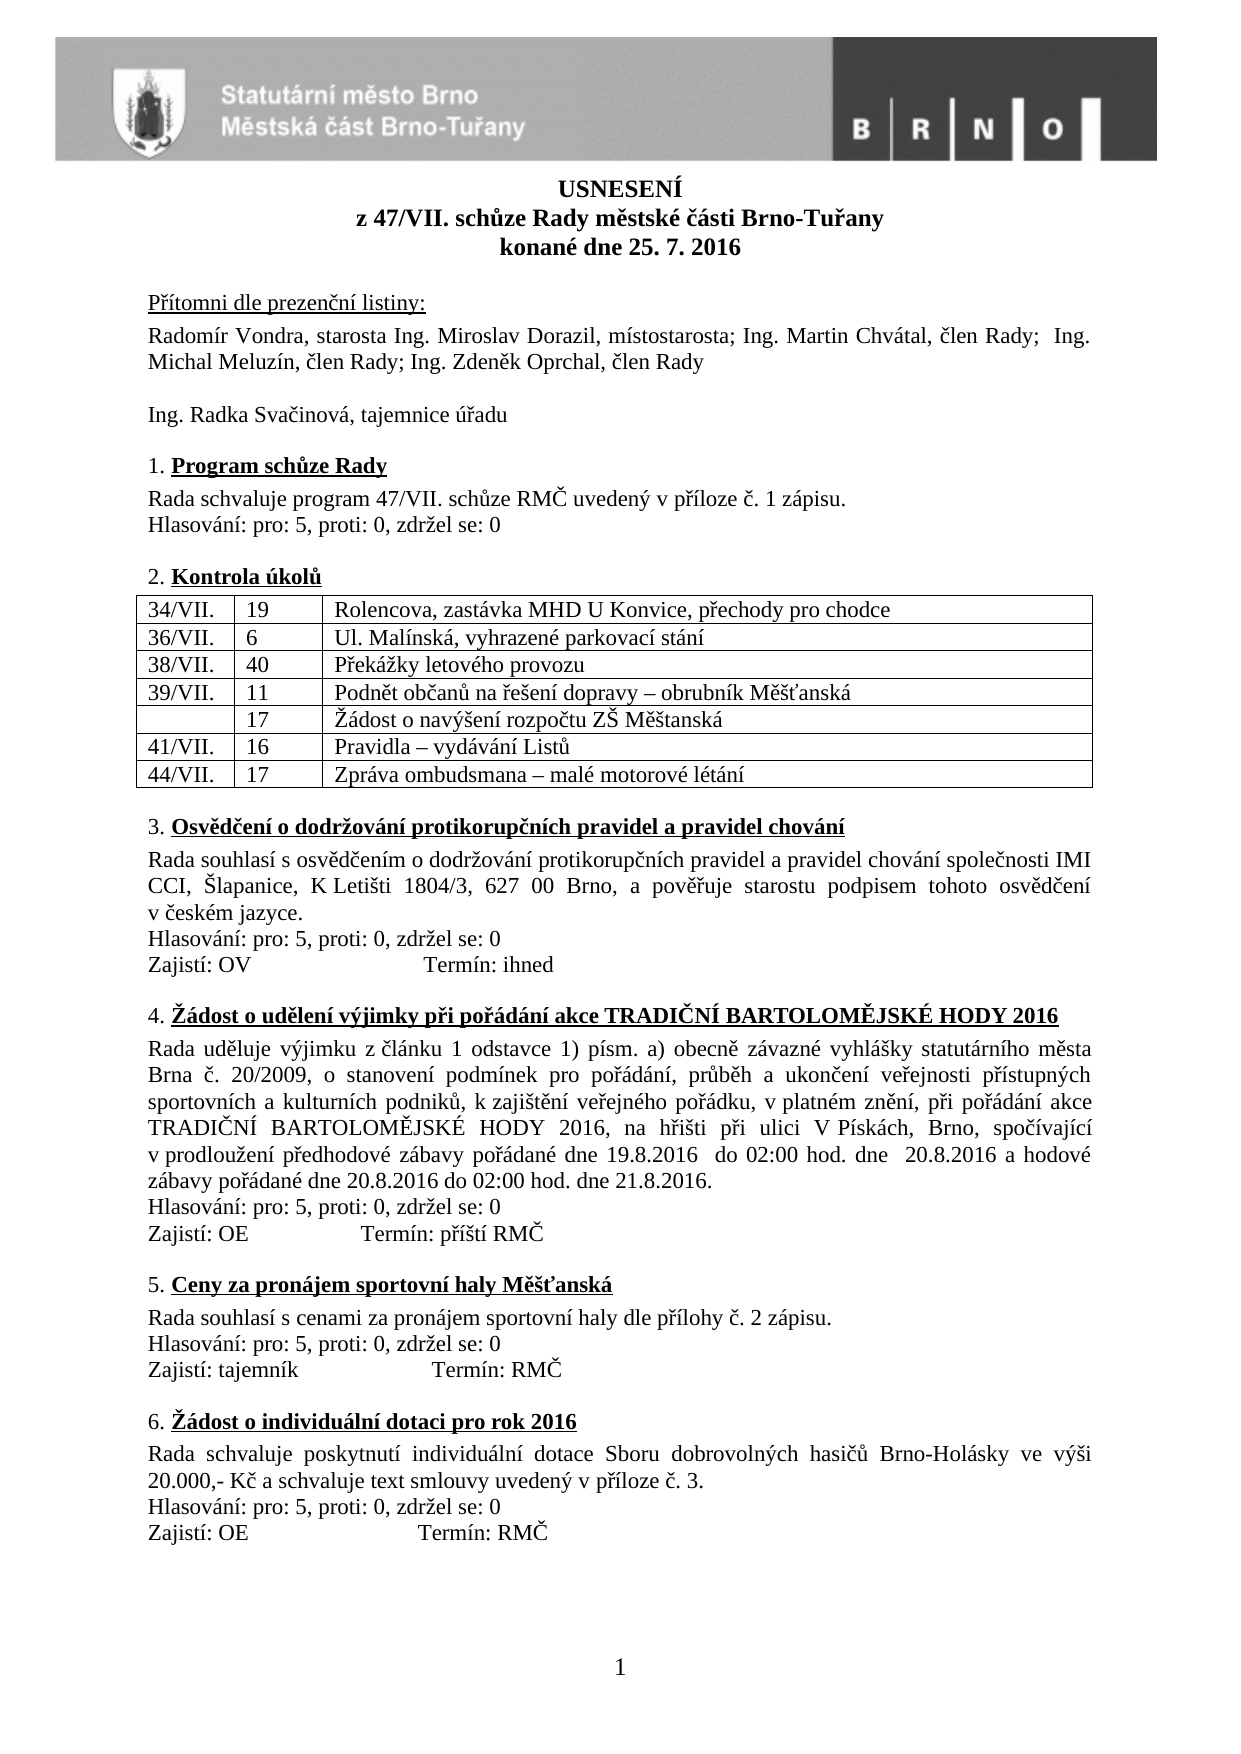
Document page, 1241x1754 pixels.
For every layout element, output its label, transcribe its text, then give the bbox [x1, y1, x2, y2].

text Rada souhlasí s osvědčením o dodržování protikorupčních pravidel a pravidel chování společnosti IMI CCI, Šlapanice, K Letišti 1804/3, 627 00 Brno, a pověřuje starostu podpisem tohoto osvědčení v českém jazyce. [148, 846, 1093, 925]
text Radomír Vondra, starosta Ing. Miroslav Dorazil, místostarosta; Ing. Martin Chvátal, člen Rady; Ing. Michal Meluzín, člen Rady; Ing. Zdeněk Oprchal, člen Rady [148, 322, 1093, 375]
subtitle Osvědčení o dodržování protikorupčních pravidel a pravidel chování [148, 813, 1093, 839]
text z 47/VII. schůze Rady městské části Brno-Tuřany [148, 203, 1093, 232]
text Hlasování: pro: 5, proti: 0, zdržel se: 0 [148, 1330, 1093, 1356]
table_cell 41/VII. [137, 734, 234, 760]
text Rada schvaluje program 47/VII. schůze RMČ uvedený v příloze č. 1 zápisu. [148, 485, 1093, 511]
table_cell 11 [235, 679, 322, 705]
table_cell 36/VII. [137, 624, 234, 650]
table_header 34/VII. [137, 596, 234, 623]
table_cell Žádost o navýšení rozpočtu ZŠ Měštanská [323, 706, 1092, 732]
table_cell 38/VII. [137, 651, 234, 678]
text konané dne 25. 7. 2016 [148, 232, 1093, 261]
text Hlasování: pro: 5, proti: 0, zdržel se: 0 [148, 925, 1093, 951]
table_cell Zpráva ombudsmana – malé motorové létání [323, 761, 1092, 787]
text Zajistí: OE Termín: RMČ [148, 1519, 1093, 1546]
table_cell 44/VII. [137, 761, 234, 787]
text Rada souhlasí s cenami za pronájem sportovní haly dle přílohy č. 2 zápisu. [148, 1304, 1093, 1330]
table_cell [137, 706, 234, 732]
text Zajistí: OV Termín: ihned [148, 951, 1093, 978]
text Hlasování: pro: 5, proti: 0, zdržel se: 0 [148, 1193, 1093, 1220]
table_cell 39/VII. [137, 679, 234, 705]
subtitle Žádost o udělení výjimky při pořádání akce TRADIČNÍ BARTOLOMĚJSKÉ HODY 2016 [148, 1003, 1093, 1029]
subtitle Program schůze Rady [148, 452, 1093, 479]
text Ing. Radka Svačinová, tajemnice úřadu [148, 401, 1093, 427]
table_cell Překážky letového provozu [323, 651, 1092, 678]
table_header 19 [235, 596, 322, 623]
table_cell 17 [235, 706, 322, 732]
table_header Rolencova, zastávka MHD U Konvice, přechody pro chodce [323, 596, 1092, 623]
table_cell Podnět občanů na řešení dopravy – obrubník Měšťanská [323, 679, 1092, 705]
text Rada schvaluje poskytnutí individuální dotace Sboru dobrovolných hasičů Brno-Holásky ve výši 20.000,- Kč a schvaluje text smlouvy uvedený v příloze č. 3. [148, 1440, 1093, 1493]
text USNESENÍ [148, 174, 1093, 203]
subtitle Ceny za pronájem sportovní haly Měšťanská [148, 1271, 1093, 1297]
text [148, 1493, 1093, 1519]
subtitle Kontrola úkolů [148, 563, 1093, 589]
table_cell 16 [235, 734, 322, 760]
text Přítomni dle prezenční listiny: [148, 289, 1093, 316]
text Hlasování: pro: 5, proti: 0, zdržel se: 0 [148, 511, 1093, 538]
table_cell 17 [235, 761, 322, 787]
table_cell Ul. Malínská, vyhrazené parkovací stání [323, 624, 1092, 650]
table_cell 40 [235, 651, 322, 678]
table_cell Pravidla – vydávání Listů [323, 734, 1092, 760]
text Zajistí: tajemník Termín: RMČ [148, 1356, 1093, 1383]
text Rada uděluje výjimku z článku 1 odstavce 1) písm. a) obecně závazné vyhlášky statutárního města Brna č. 20/2009, o stanovení podmínek pro pořádání, průběh a ukončení veřejnosti přístupných sportovních a kulturních podniků, k zajištění veřejného pořádku, v platném znění, při pořádání akce TRADIČNÍ BARTOLOMĚJSKÉ HODY 2016, na hřišti při ulici V Pískách, Brno, spočívající v prodloužení předhodové zábavy pořádané dne 19.8.2016 do 02:00 hod. dne 20.8.2016 a hodové zábavy pořádané dne 20.8.2016 do 02:00 hod. dne 21.8.2016. [148, 1035, 1093, 1193]
subtitle Žádost o individuální dotaci pro rok 2016 [148, 1408, 1093, 1434]
text Zajistí: OE Termín: příští RMČ [148, 1220, 1093, 1246]
table_cell 6 [235, 624, 322, 650]
